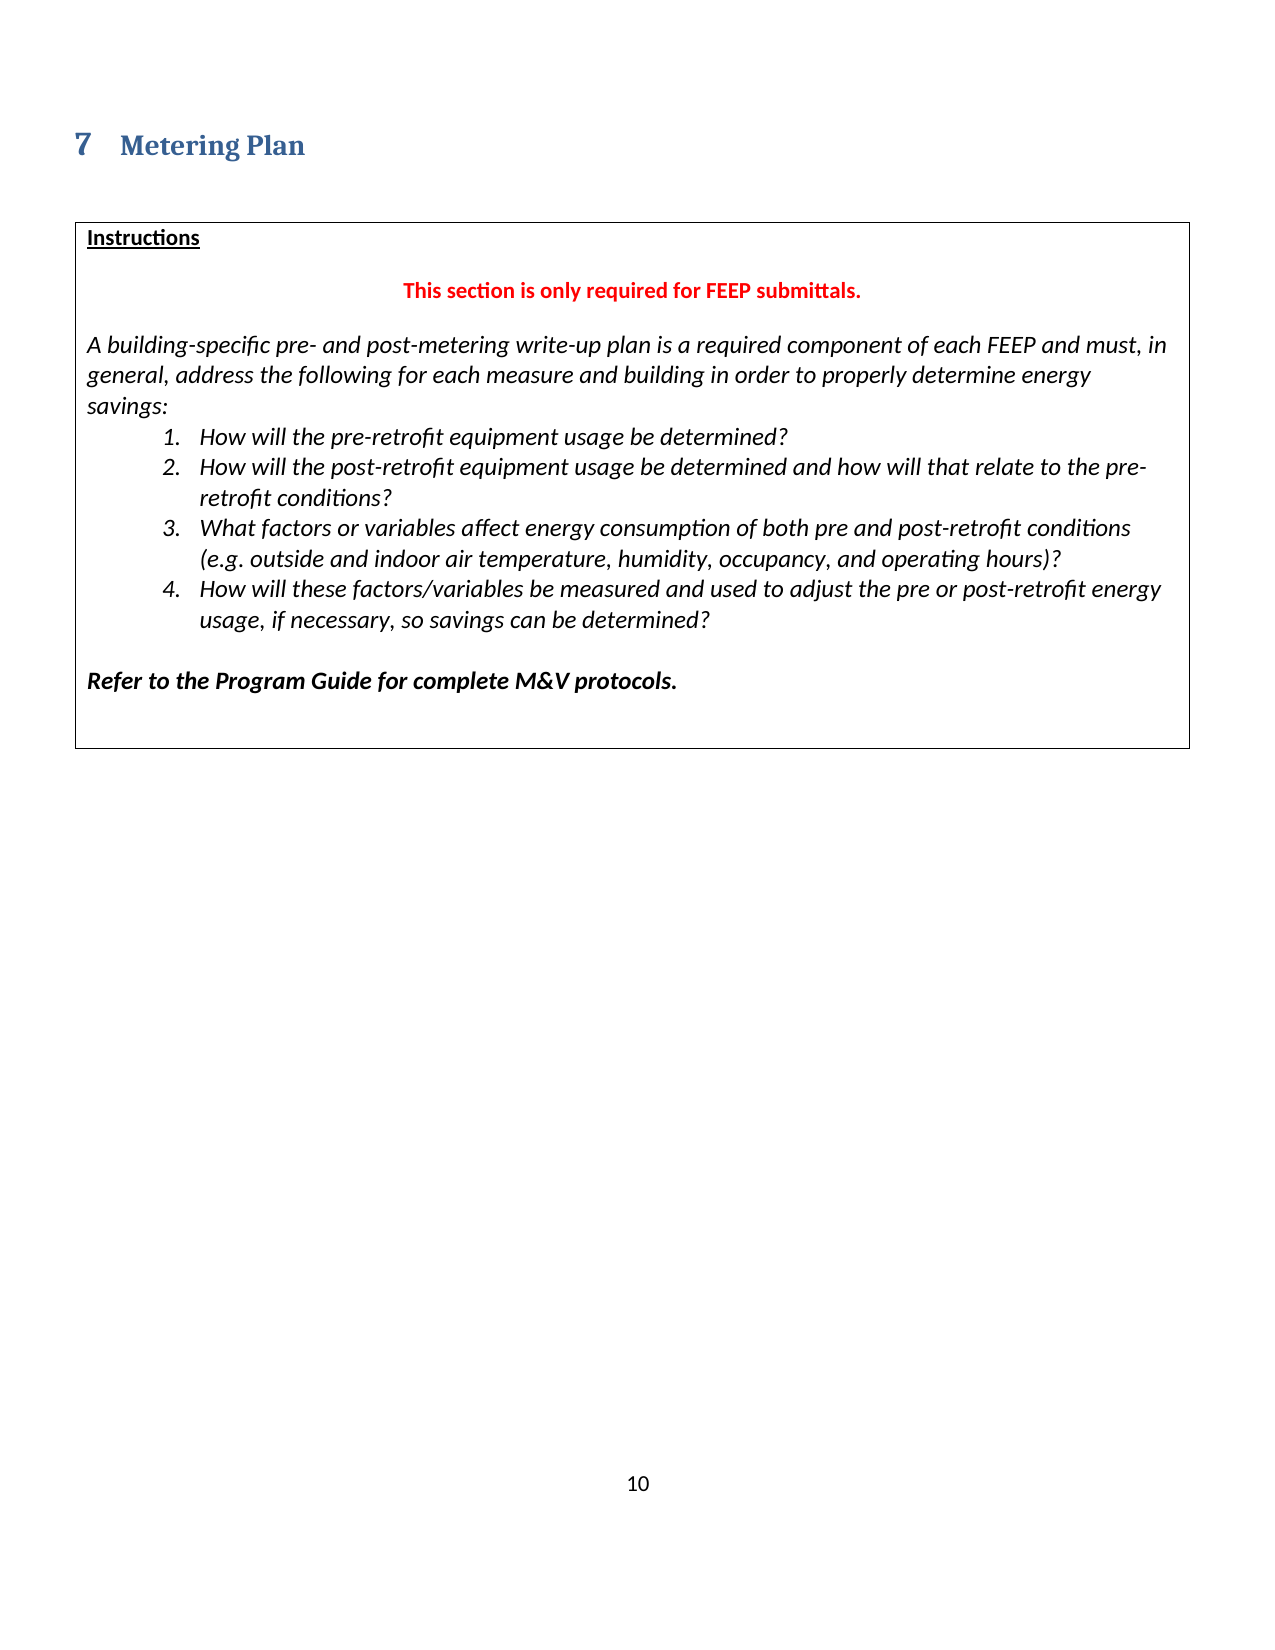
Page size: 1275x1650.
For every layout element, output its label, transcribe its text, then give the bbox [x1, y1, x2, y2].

subtitle Metering Plan [75, 125, 1200, 163]
table_header Instructions This section is only required for FEEP submittals. A building-specific pre- and post-metering write-up plan is a required component of each FEEP and must, in general, address the following for each measure and building in order to properly determine energy savings: How will the pre-retrofit equipment usage be determined? How will the post-retrofit equipment usage be determined and how will that relate to the pre-retrofit conditions? What factors or variables affect energy consumption of both pre and post-retrofit conditions (e.g. outside and indoor air temperature, humidity, occupancy, and operating hours)? How will these factors/variables be measured and used to adjust the pre or post-retrofit energy usage, if necessary, so savings can be determined? Refer to the Program Guide for complete M&V protocols. [76, 223, 1189, 748]
